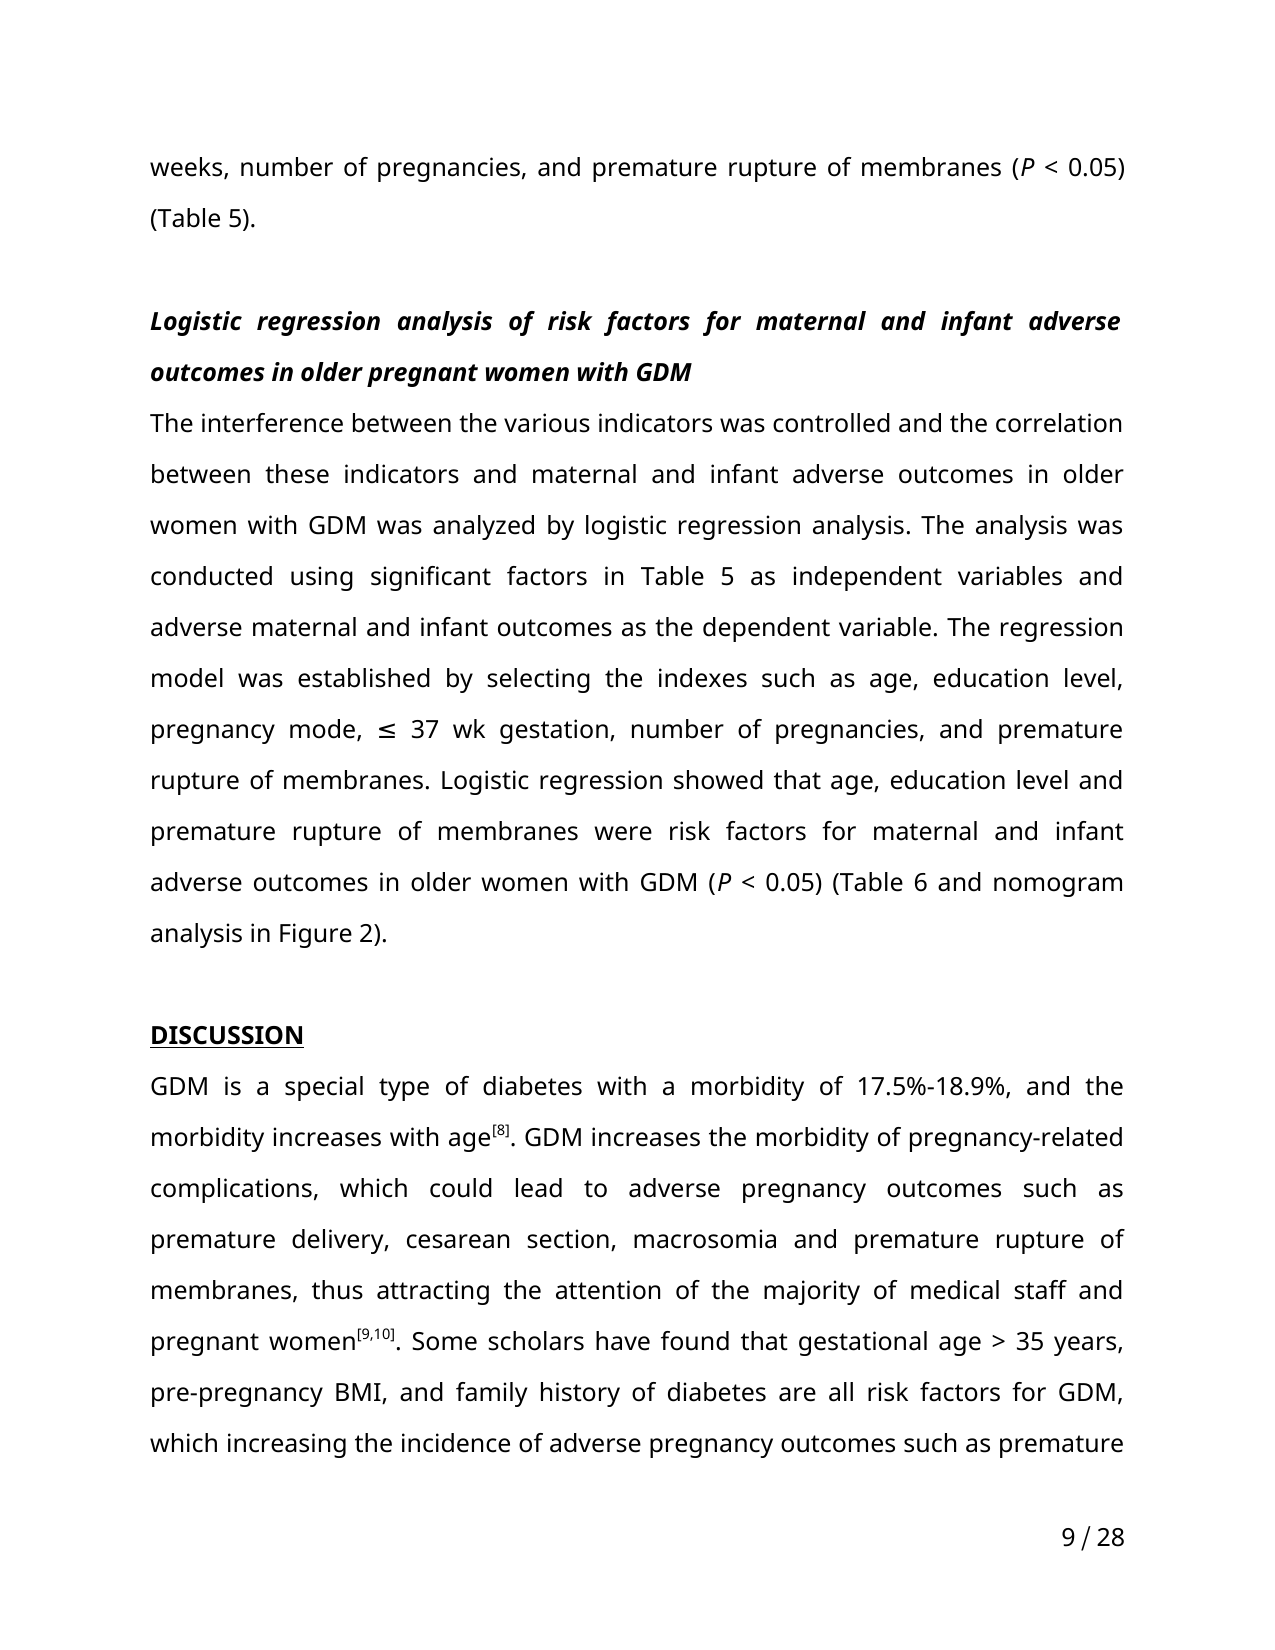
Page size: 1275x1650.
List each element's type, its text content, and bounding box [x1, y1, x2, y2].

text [150, 150, 1125, 235]
text DISCUSSION [150, 1018, 1125, 1052]
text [150, 1069, 1125, 1460]
text The interference between the various indicators was controlled and the correlation between these indicators and maternal and infant adverse outcomes in older women with GDM was analyzed by logistic regression analysis. The analysis was conducted using significant factors in Table 5 as independent variables and adverse maternal and infant outcomes as the dependent variable. The regression model was established by selecting the indexes such as age, education level, pregnancy mode, ≤ 37 wk gestation, number of pregnancies, and premature rupture of membranes. Logistic regression showed that age, education level and premature rupture of membranes were risk factors for maternal and infant adverse outcomes in older women with GDM (P < 0.05) (Table 6 and nomogram analysis in Figure 2). [150, 405, 1125, 950]
text Logistic regression analysis of risk factors for maternal and infant adverse outcomes in older pregnant women with GDM [150, 303, 1125, 388]
